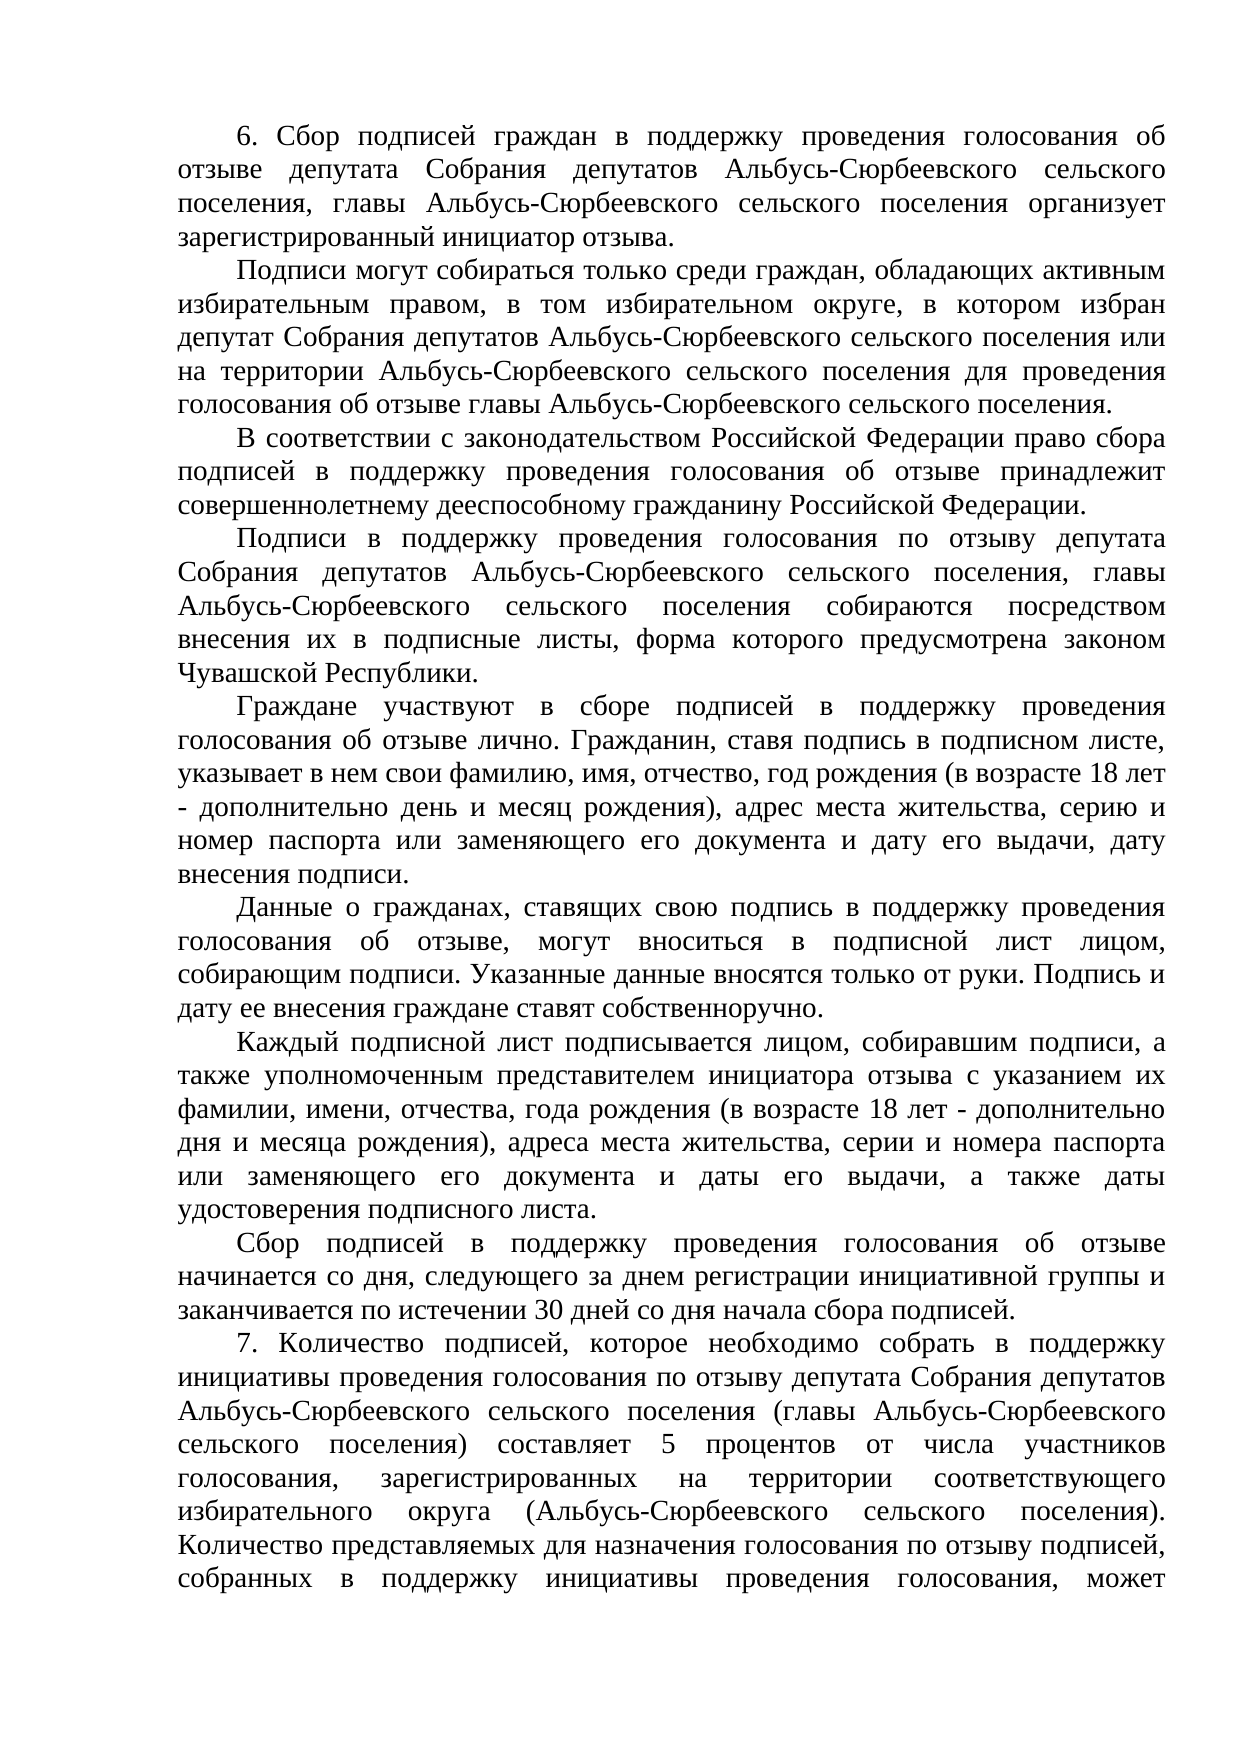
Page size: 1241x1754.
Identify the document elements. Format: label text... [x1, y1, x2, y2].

text 6. Сбор подписей граждан в поддержку проведения голосования об отзыве депутата Собрания депутатов Альбусь-Сюрбеевского сельского поселения, главы Альбусь-Сюрбеевского сельского поселения организует зарегистрированный инициатор отзыва. [177, 118, 1167, 252]
text Подписи могут собираться только среди граждан, обладающих активным избирательным правом, в том избирательном округе, в котором избран депутат Собрания депутатов Альбусь-Сюрбеевского сельского поселения или на территории Альбусь-Сюрбеевского сельского поселения для проведения голосования об отзыве главы Альбусь-Сюрбеевского сельского поселения. [177, 252, 1167, 420]
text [177, 1326, 1167, 1594]
text Подписи в поддержку проведения голосования по отзыву депутата Собрания депутатов Альбусь-Сюрбеевского сельского поселения, главы Альбусь-Сюрбеевского сельского поселения собираются посредством внесения их в подписные листы, форма которого предусмотрена законом Чувашской Республики. [177, 521, 1167, 688]
text В соответствии с законодательством Российской Федерации право сбора подписей в поддержку проведения голосования об отзыве принадлежит совершеннолетнему дееспособному гражданину Российской Федерации. [177, 420, 1167, 521]
text Граждане участвуют в сборе подписей в поддержку проведения голосования об отзыве лично. Гражданин, ставя подпись в подписном листе, указывает в нем свои фамилию, имя, отчество, год рождения (в возрасте 18 лет - дополнительно день и месяц рождения), адрес места жительства, серию и номер паспорта или заменяющего его документа и дату его выдачи, дату внесения подписи. [177, 688, 1167, 889]
text Сбор подписей в поддержку проведения голосования об отзыве начинается со дня, следующего за днем регистрации инициативной группы и заканчивается по истечении 30 дней со дня начала сбора подписей. [177, 1225, 1167, 1326]
text Каждый подписной лист подписывается лицом, собиравшим подписи, а также уполномоченным представителем инициатора отзыва с указанием их фамилии, имени, отчества, года рождения (в возрасте 18 лет - дополнительно дня и месяца рождения), адреса места жительства, серии и номера паспорта или заменяющего его документа и даты его выдачи, а также даты удостоверения подписного листа. [177, 1024, 1167, 1225]
text Данные о гражданах, ставящих свою подпись в поддержку проведения голосования об отзыве, могут вноситься в подписной лист лицом, собирающим подписи. Указанные данные вносятся только от руки. Подпись и дату ее внесения граждане ставят собственноручно. [177, 889, 1167, 1024]
